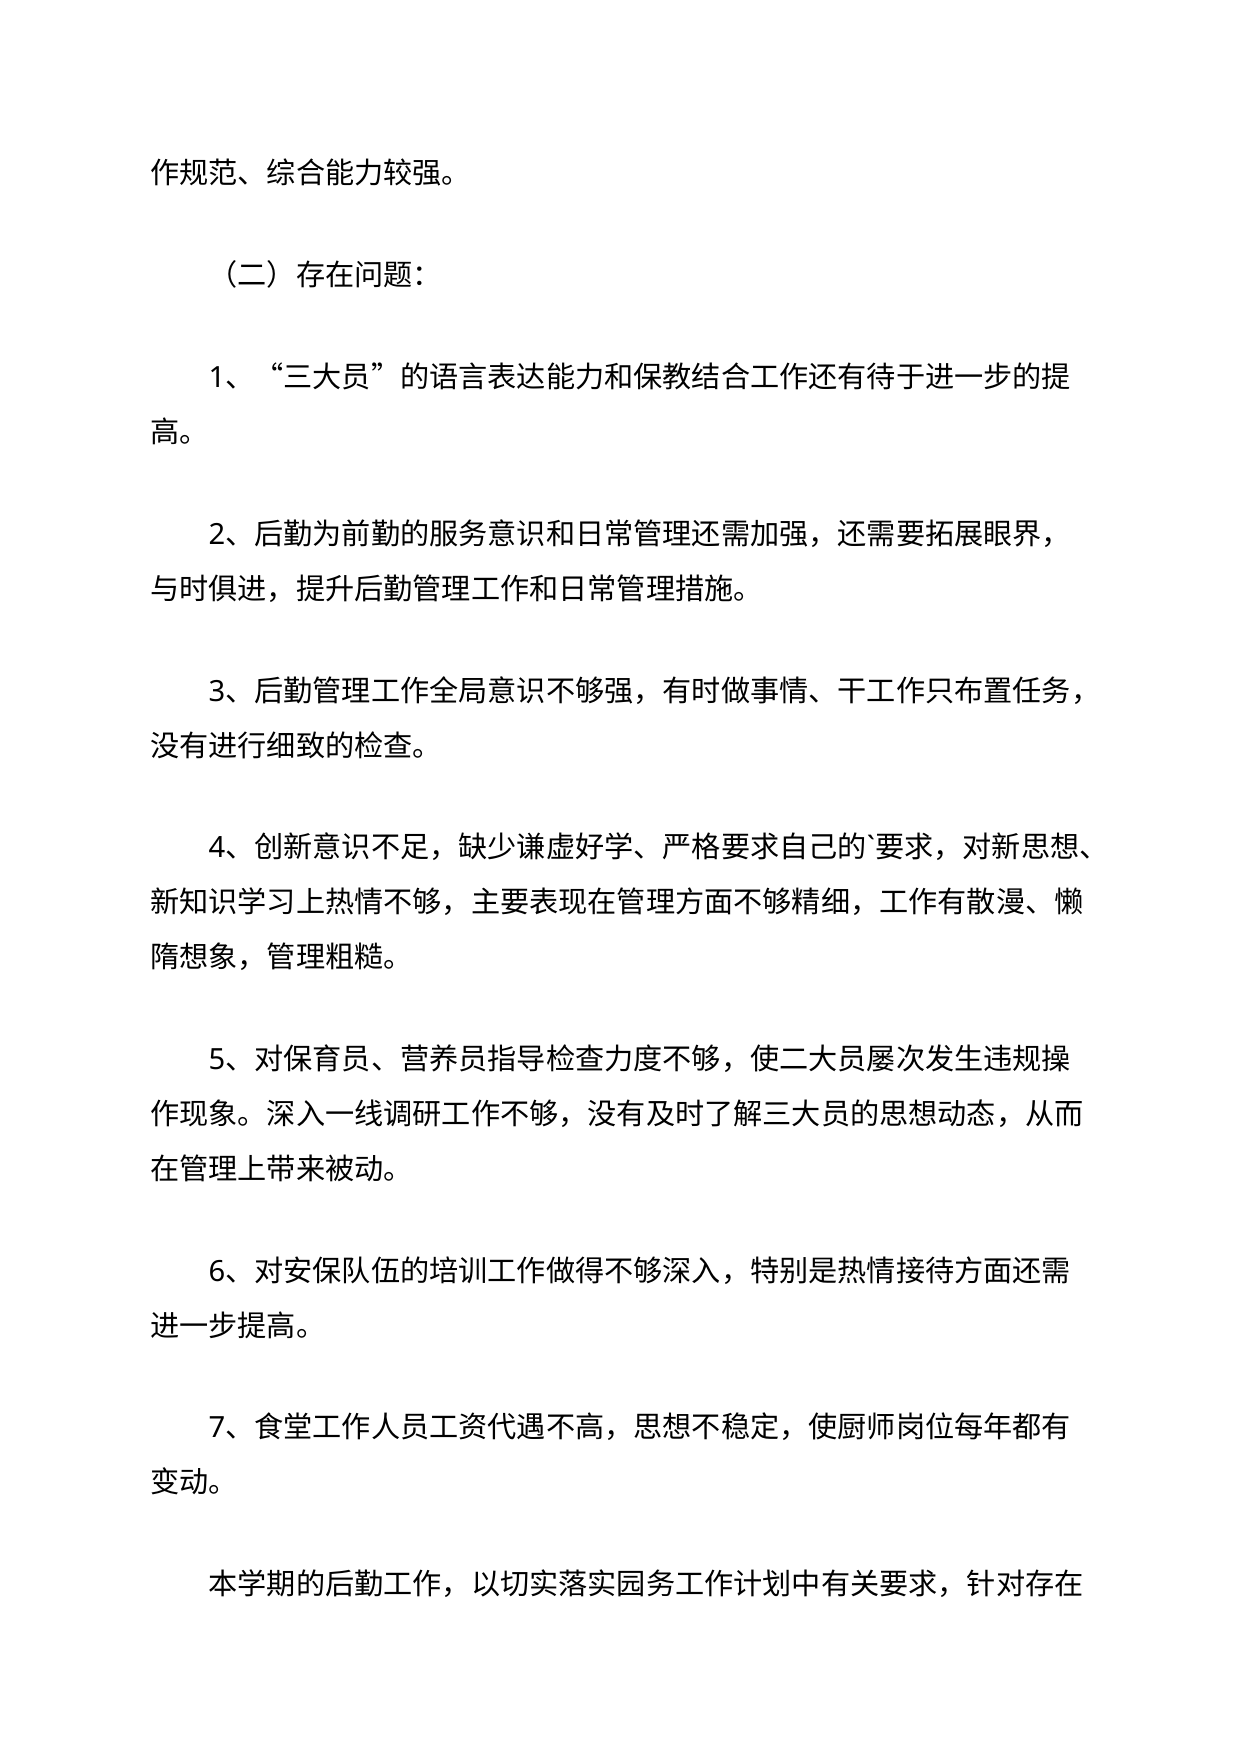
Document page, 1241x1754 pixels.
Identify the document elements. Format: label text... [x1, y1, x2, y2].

text 1、“三大员”的语言表达能力和保教结合工作还有待于进一步的提高。 [150, 353, 1090, 451]
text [150, 150, 1090, 192]
text 2、后勤为前勤的服务意识和日常管理还需加强，还需要拓展眼界，与时俱进，提升后勤管理工作和日常管理措施。 [150, 510, 1090, 608]
text 3、后勤管理工作全局意识不够强，有时做事情、干工作只布置任务，没有进行细致的检查。 [150, 667, 1090, 764]
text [150, 1561, 1090, 1603]
text 5、对保育员、营养员指导检查力度不够，使二大员屡次发生违规操作现象。深入一线调研工作不够，没有及时了解三大员的思想动态，从而在管理上带来被动。 [150, 1036, 1090, 1188]
text 4、创新意识不足，缺少谦虚好学、严格要求自己的`要求，对新思想、新知识学习上热情不够，主要表现在管理方面不够精细，工作有散漫、懒隋想象，管理粗糙。 [150, 824, 1090, 976]
text 6、对安保队伍的培训工作做得不够深入，特别是热情接待方面还需进一步提高。 [150, 1247, 1090, 1344]
text 7、食堂工作人员工资代遇不高，思想不稳定，使厨师岗位每年都有变动。 [150, 1404, 1090, 1501]
text （二）存在问题： [150, 252, 1090, 294]
